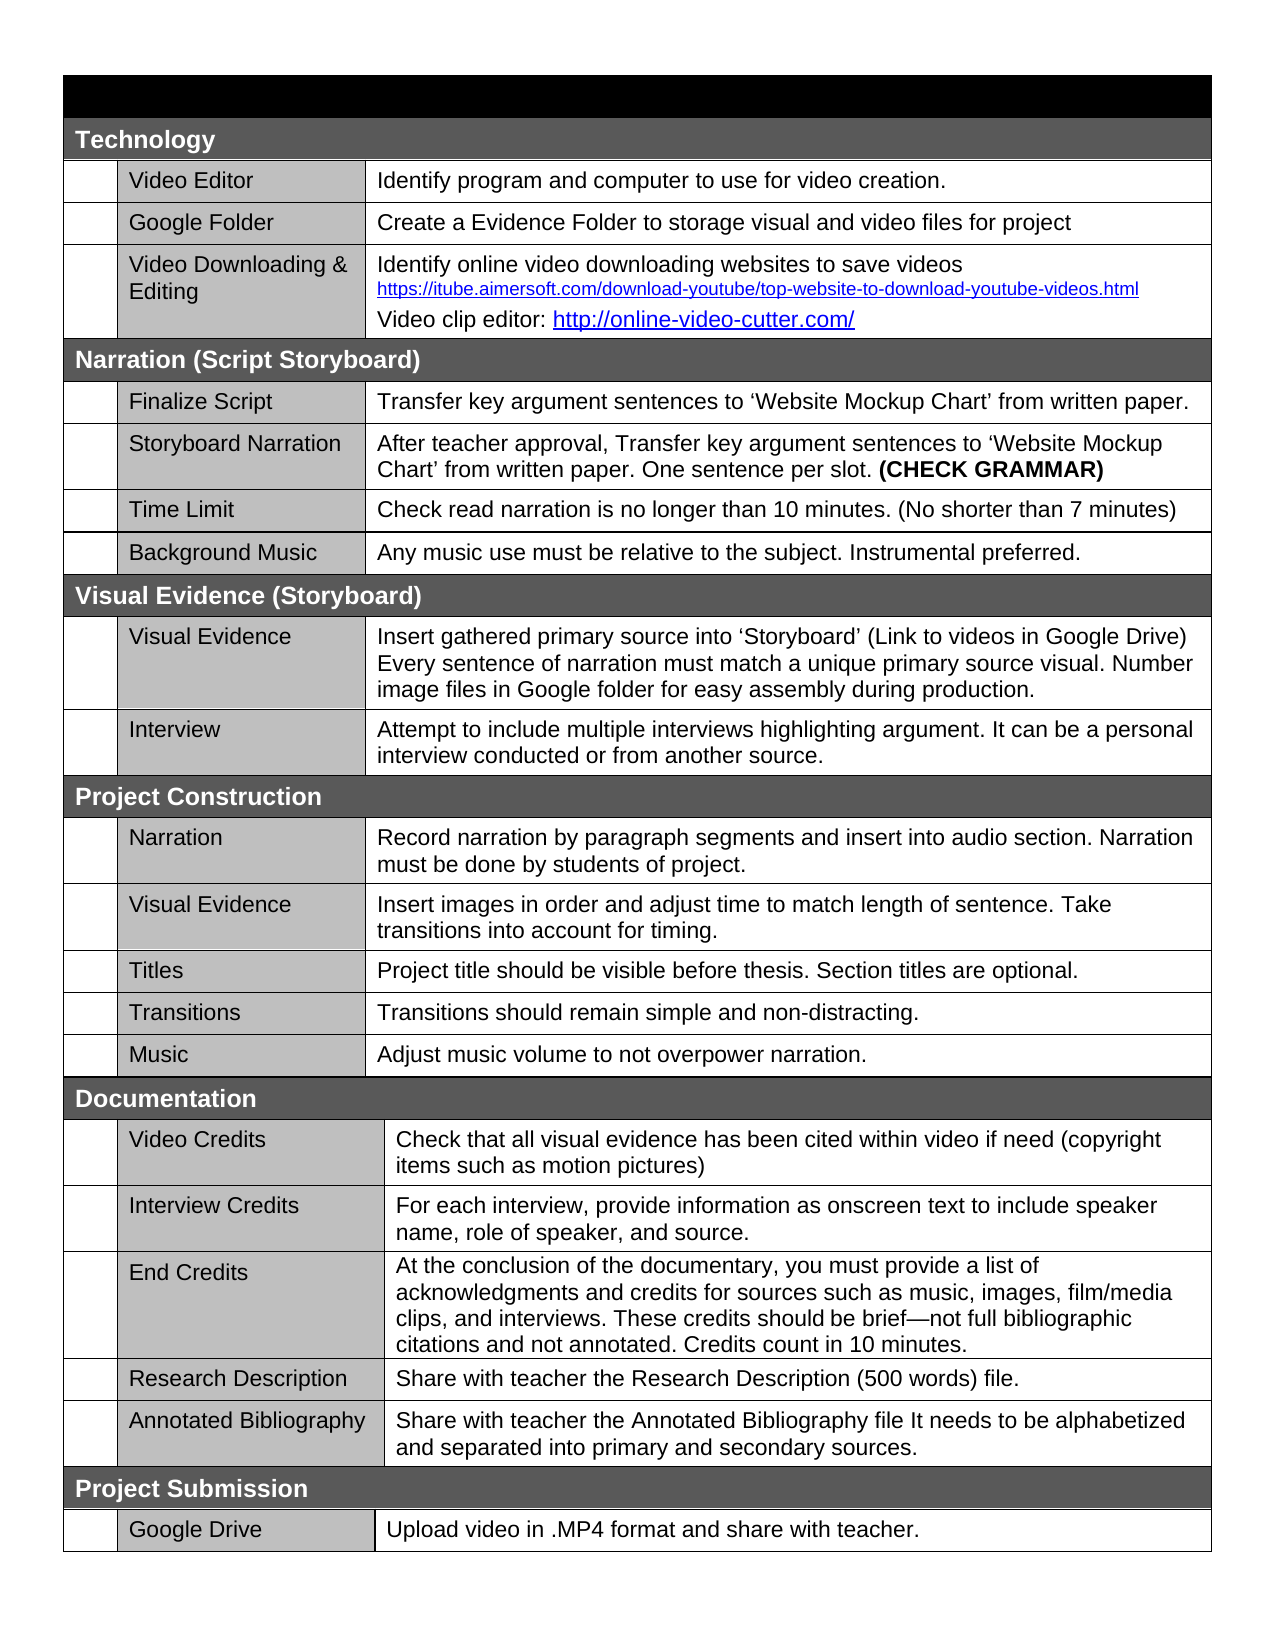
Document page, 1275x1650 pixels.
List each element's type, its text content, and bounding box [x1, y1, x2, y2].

table_cell Interview Credits [118, 1186, 384, 1251]
table_cell Identify program and computer to use for video creation. [366, 161, 1211, 202]
table_cell Research Description [118, 1359, 384, 1400]
table_cell [64, 203, 117, 244]
table_cell Time Limit [118, 490, 365, 531]
table_cell At the conclusion of the documentary, you must provide a list of acknowledgments and credits for sources such as music, images, film/media clips, and interviews. These credits should be brief—not full bibliographic citations and not annotated. Credits count in 10 minutes. [385, 1252, 1211, 1358]
table_cell Visual Evidence [118, 617, 365, 708]
table_cell Upload video in .MP4 format and share with teacher. [376, 1510, 1211, 1551]
table_cell [64, 382, 117, 423]
table_cell Transitions [118, 993, 365, 1034]
table_cell Music [118, 1035, 365, 1076]
table_cell Technology [64, 118, 1211, 159]
table_cell [64, 424, 117, 489]
table_cell Google Folder [118, 203, 365, 244]
table_cell Check read narration is no longer than 10 minutes. (No shorter than 7 minutes) [366, 490, 1211, 531]
table_cell [64, 245, 117, 338]
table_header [64, 76, 1211, 117]
table_cell Annotated Bibliography [118, 1401, 384, 1466]
table_cell [64, 1510, 117, 1551]
table_cell Finalize Script [118, 382, 365, 423]
table_cell Background Music [118, 533, 365, 574]
table_cell Any music use must be relative to the subject. Instrumental preferred. [366, 533, 1211, 574]
table_cell [64, 1359, 117, 1400]
table_cell Adjust music volume to not overpower narration. [366, 1035, 1211, 1076]
table_cell Project title should be visible before thesis. Section titles are optional. [366, 951, 1211, 992]
table_cell Identify online video downloading websites to save videos https://itube.aimersoft.com/download-youtube/top-website-to-download-youtube-videos.html Video clip editor: http://online-video-cutter.com/ [366, 245, 1211, 338]
table_cell Storyboard Narration [118, 424, 365, 489]
table_cell Attempt to include multiple interviews highlighting argument. It can be a personal interview conducted or from another source. [366, 710, 1211, 775]
table_cell Share with teacher the Annotated Bibliography file It needs to be alphabetized and separated into primary and secondary sources. [385, 1401, 1211, 1466]
table_cell Visual Evidence [118, 884, 365, 949]
table_cell Project Construction [64, 776, 1211, 817]
table_cell [64, 818, 117, 883]
table_cell [64, 884, 117, 949]
table_cell Share with teacher the Research Description (500 words) file. [385, 1359, 1211, 1400]
table_cell Create a Evidence Folder to storage visual and video files for project [366, 203, 1211, 244]
table_cell Check that all visual evidence has been cited within video if need (copyright items such as motion pictures) [385, 1120, 1211, 1185]
table_cell [64, 1401, 117, 1466]
table_cell Insert gathered primary source into ‘Storyboard’ (Link to videos in Google Drive) Every sentence of narration must match a unique primary source visual. Number image files in Google folder for easy assembly during production. [366, 617, 1211, 708]
table_cell [64, 617, 117, 708]
table_cell [64, 1035, 117, 1076]
table_cell For each interview, provide information as onscreen text to include speaker name, role of speaker, and source. [385, 1186, 1211, 1251]
table_cell Narration [118, 818, 365, 883]
table_cell Project Submission [64, 1467, 1211, 1508]
table_cell [64, 490, 117, 531]
table_cell [64, 1252, 117, 1358]
table_cell Video Editor [118, 161, 365, 202]
table_cell Visual Evidence (Storyboard) [64, 575, 1211, 616]
table_cell Video Downloading & Editing [118, 245, 365, 338]
table_cell Narration (Script Storyboard) [64, 339, 1211, 381]
table_cell [64, 710, 117, 775]
table_cell Insert images in order and adjust time to match length of sentence. Take transitions into account for timing. [366, 884, 1211, 949]
table_cell Google Drive [118, 1510, 374, 1551]
table_cell Titles [118, 951, 365, 992]
table_cell Transfer key argument sentences to ‘Website Mockup Chart’ from written paper. [366, 382, 1211, 423]
table_cell Video Credits [118, 1120, 384, 1185]
table_cell After teacher approval, Transfer key argument sentences to ‘Website Mockup Chart’ from written paper. One sentence per slot. (CHECK GRAMMAR) [366, 424, 1211, 489]
table_cell Interview [118, 710, 365, 775]
table_cell [64, 533, 117, 574]
table_cell Documentation [64, 1078, 1211, 1119]
table_cell Transitions should remain simple and non-distracting. [366, 993, 1211, 1034]
table_cell [64, 161, 117, 202]
table_cell End Credits [118, 1252, 384, 1358]
table_cell [64, 993, 117, 1034]
table_cell [64, 951, 117, 992]
table_cell [64, 1120, 117, 1185]
table_cell [64, 1186, 117, 1251]
table_cell Record narration by paragraph segments and insert into audio section. Narration must be done by students of project. [366, 818, 1211, 883]
